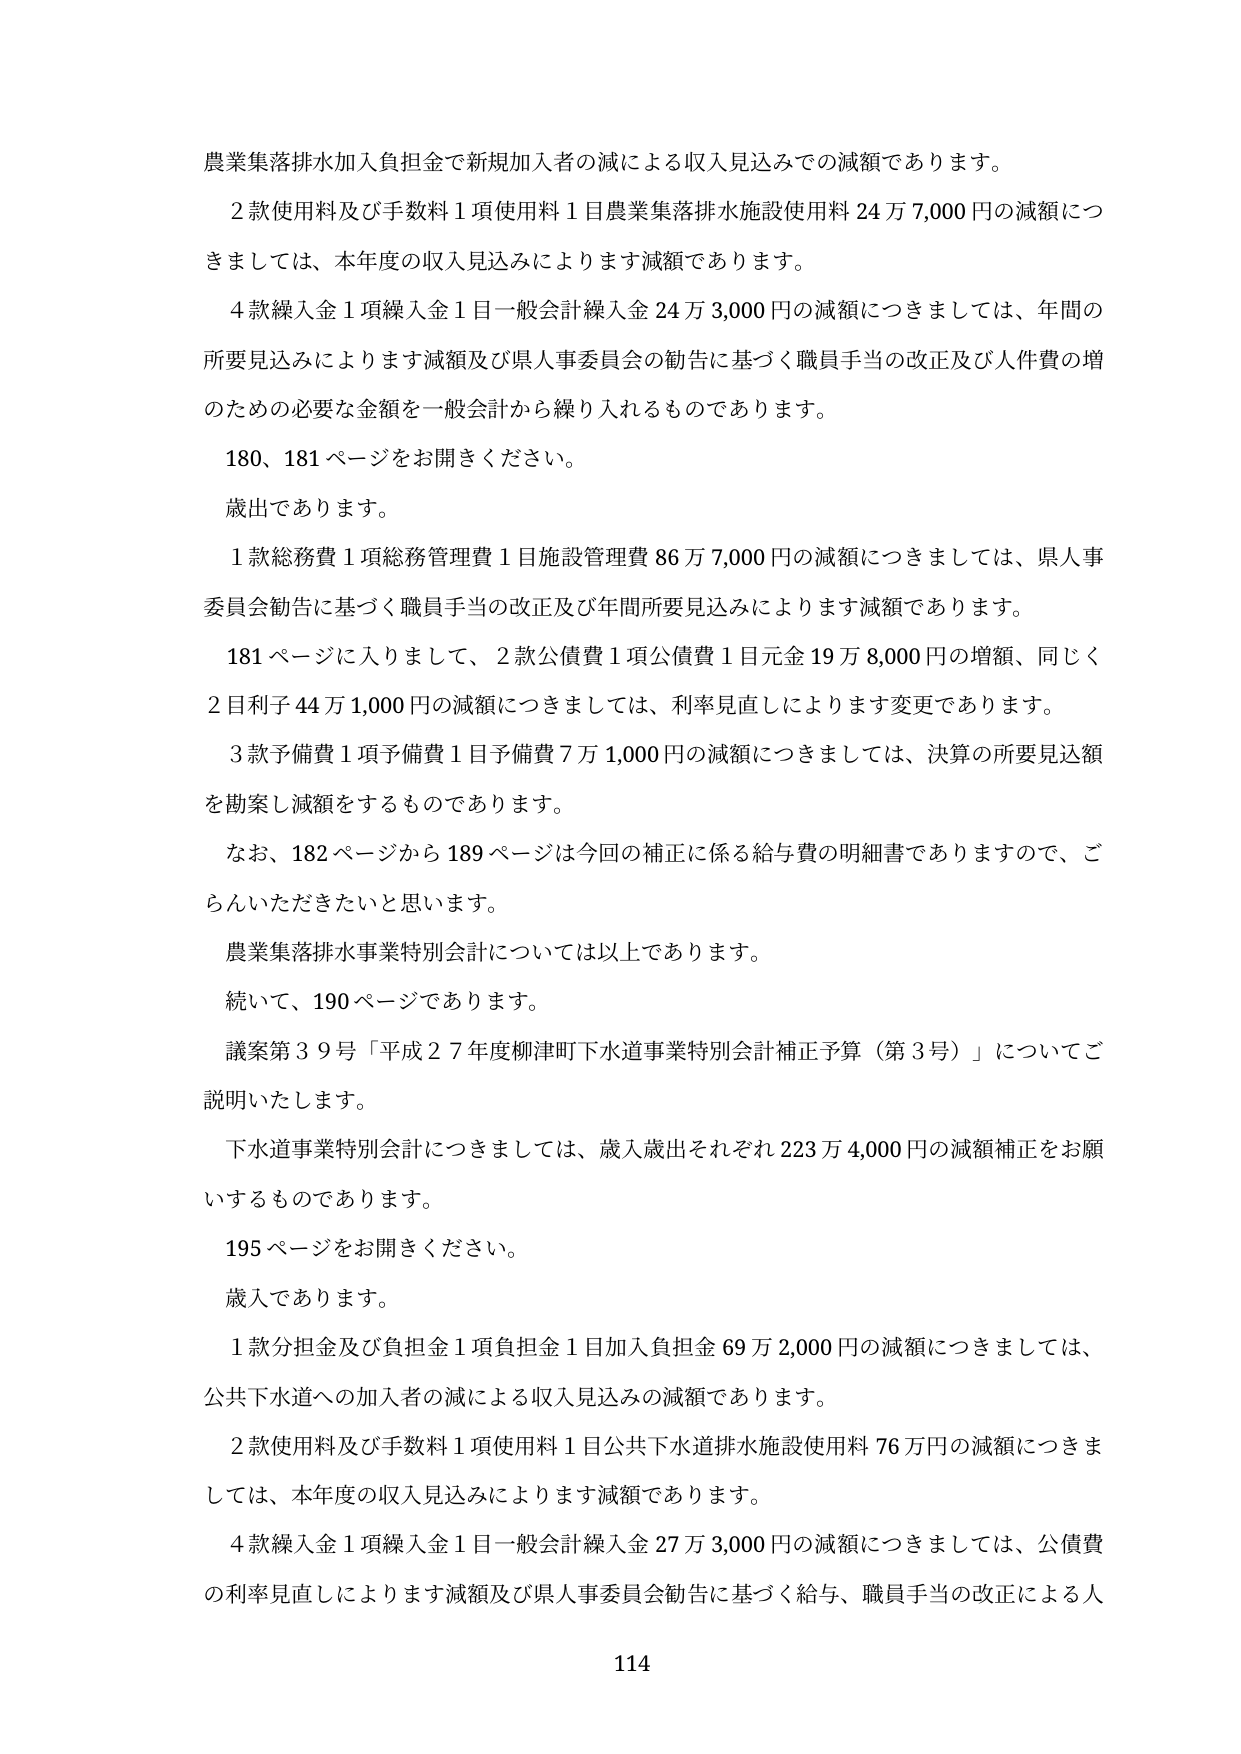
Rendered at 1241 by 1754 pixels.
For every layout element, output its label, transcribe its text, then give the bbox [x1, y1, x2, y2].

text 続いて、190ページであります。 [159, 976, 1104, 1025]
text 歳出であります。 [159, 482, 1104, 531]
text 180、181ページをお開きください。 [159, 433, 1104, 482]
text なお、182ページから189ページは今回の補正に係る給与費の明細書でありますので、ごらんいただきたいと思います。 [159, 828, 1104, 926]
text ２款使用料及び手数料１項使用料１目農業集落排水施設使用料24万7,000円の減額につきましては、本年度の収入見込みによります減額であります。 [159, 186, 1104, 284]
text 下水道事業特別会計につきましては、歳入歳出それぞれ223万4,000円の減額補正をお願いするものであります。 [159, 1124, 1104, 1223]
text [159, 1519, 1104, 1618]
text ３款予備費１項予備費１目予備費７万1,000円の減額につきましては、決算の所要見込額を勘案し減額をするものであります。 [159, 729, 1104, 828]
text 181ページに入りまして、２款公債費１項公債費１目元金19万8,000円の増額、同じく２目利子44万1,000円の減額につきましては、利率見直しによります変更であります。 [159, 630, 1104, 729]
text ４款繰入金１項繰入金１目一般会計繰入金24万3,000円の減額につきましては、年間の所要見込みによります減額及び県人事委員会の勧告に基づく職員手当の改正及び人件費の増のための必要な金額を一般会計から繰り入れるものであります。 [159, 284, 1104, 433]
text １款総務費１項総務管理費１目施設管理費86万7,000円の減額につきましては、県人事委員会勧告に基づく職員手当の改正及び年間所要見込みによります減額であります。 [159, 531, 1104, 630]
text ２款使用料及び手数料１項使用料１目公共下水道排水施設使用料76万円の減額につきましては、本年度の収入見込みによります減額であります。 [159, 1420, 1104, 1519]
text １款分担金及び負担金１項負担金１目加入負担金69万2,000円の減額につきましては、公共下水道への加入者の減による収入見込みの減額であります。 [159, 1321, 1104, 1420]
text 議案第３９号「平成２７年度柳津町下水道事業特別会計補正予算（第３号）」についてご説明いたします。 [159, 1025, 1104, 1124]
text 195ページをお開きください。 [159, 1223, 1104, 1272]
text 農業集落排水事業特別会計については以上であります。 [159, 926, 1104, 976]
text 歳入であります。 [159, 1272, 1104, 1321]
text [159, 136, 1104, 186]
